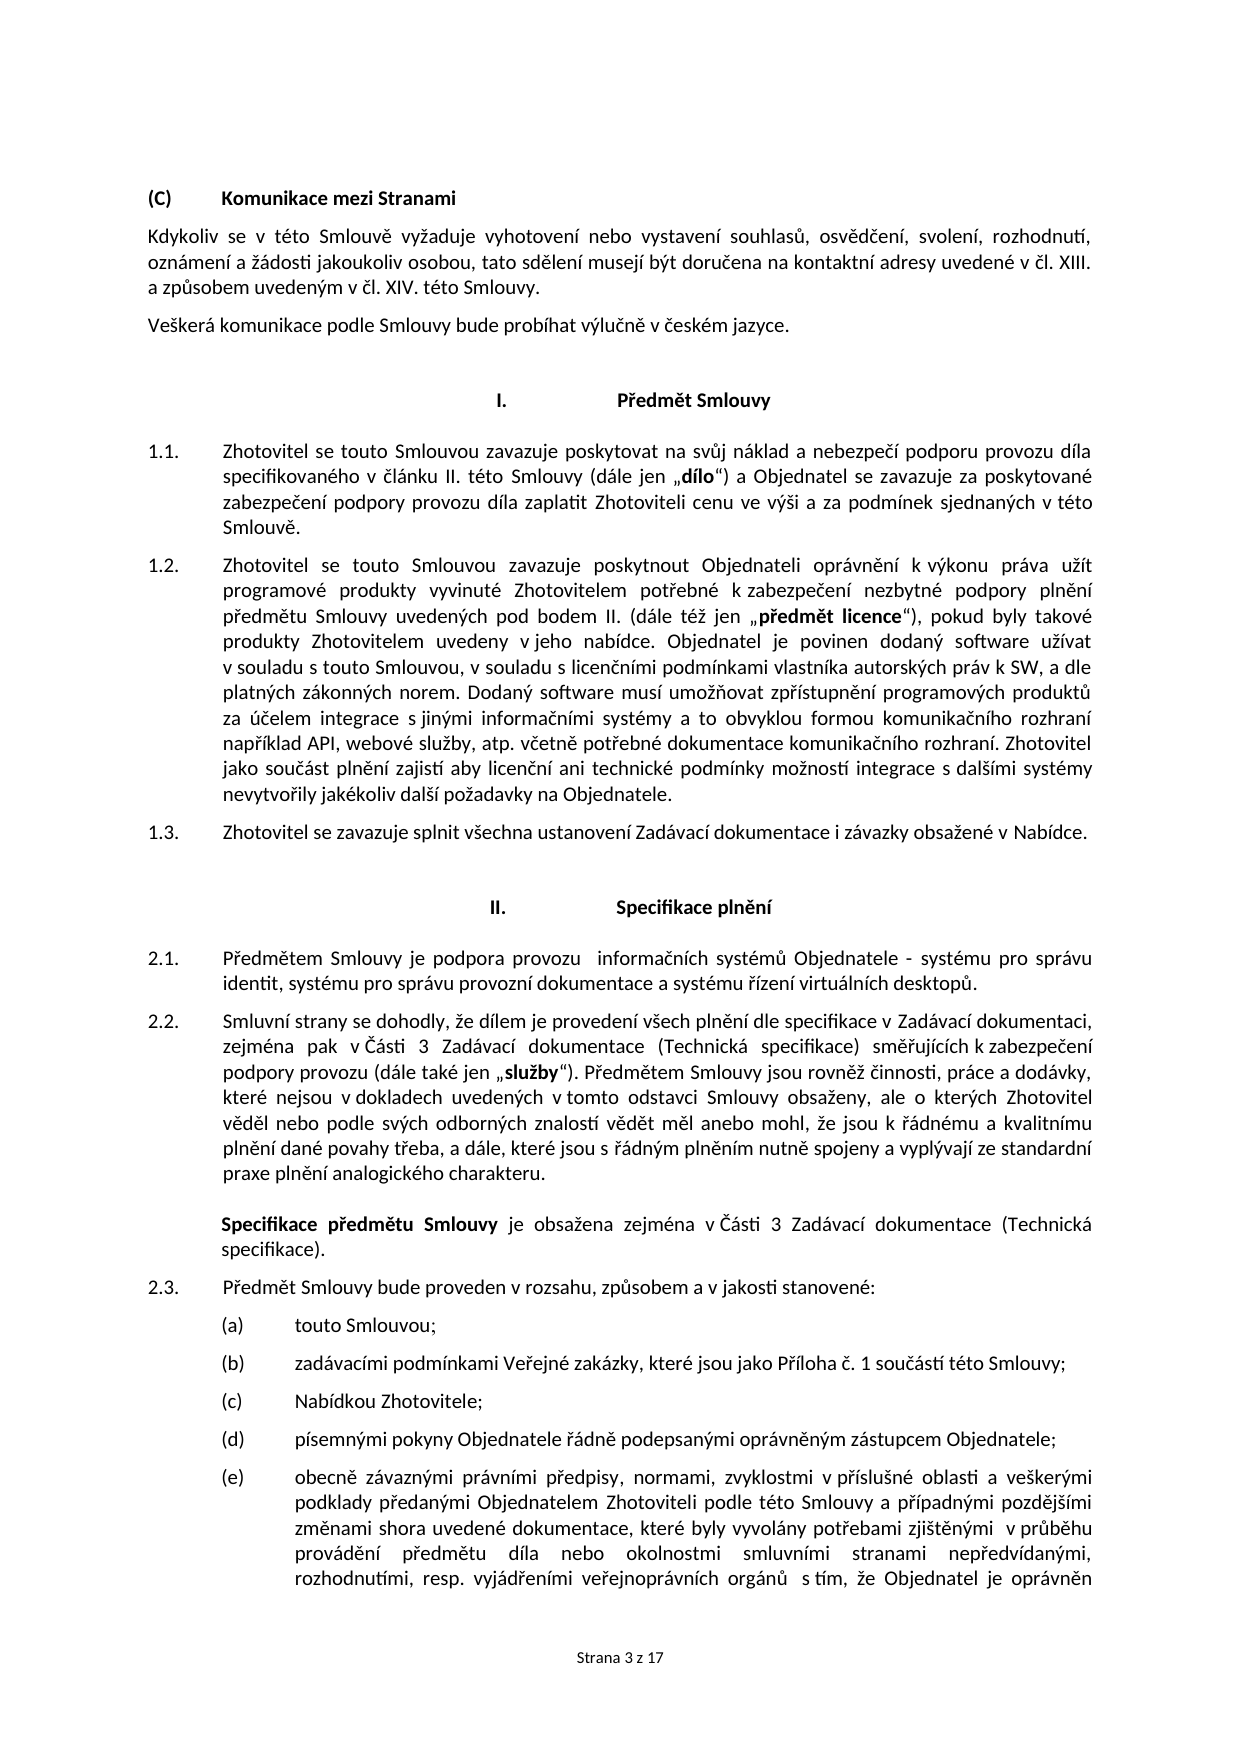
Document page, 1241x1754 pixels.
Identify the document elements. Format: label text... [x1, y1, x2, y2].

text (b) zadávacími podmínkami Veřejné zakázky, které jsou jako Příloha č. 1 součástí této Smlouvy; [221, 1350, 1092, 1376]
subtitle Předmět Smlouvy [185, 388, 1092, 413]
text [221, 1464, 1092, 1591]
text 1.2. Zhotovitel se touto Smlouvou zavazuje poskytnout Objednateli oprávnění k výkonu práva užít programové produkty vyvinuté Zhotovitelem potřebné k zabezpečení nezbytné podpory plnění předmětu Smlouvy uvedených pod bodem II. (dále též jen „předmět licence“), pokud byly takové produkty Zhotovitelem uvedeny v jeho nabídce. Objednatel je povinen dodaný software užívat v souladu s touto Smlouvou, v souladu s licenčními podmínkami vlastníka autorských práv k SW, a dle platných zákonných norem. Dodaný software musí umožňovat zpřístupnění programových produktů za účelem integrace s jinými informačními systémy a to obvyklou formou komunikačního rozhraní například API, webové služby, atp. včetně potřebné dokumentace komunikačního rozhraní. Zhotovitel jako součást plnění zajistí aby licenční ani technické podmínky možností integrace s dalšími systémy nevytvořily jakékoliv další požadavky na Objednatele. [148, 552, 1092, 806]
text 2.2. Smluvní strany se dohodly, že dílem je provedení všech plnění dle specifikace v Zadávací dokumentaci, zejména pak v Části 3 Zadávací dokumentace (Technická specifikace) směřujících k zabezpečení podpory provozu (dále také jen „služby“). Předmětem Smlouvy jsou rovněž činnosti, práce a dodávky, které nejsou v dokladech uvedených v tomto odstavci Smlouvy obsaženy, ale o kterých Zhotovitel věděl nebo podle svých odborných znalostí vědět měl anebo mohl, že jsou k řádnému a kvalitnímu plnění dané povahy třeba, a dále, které jsou s řádným plněním nutně spojeny a vyplývají ze standardní praxe plnění analogického charakteru. [148, 1008, 1092, 1186]
text (d) písemnými pokyny Objednatele řádně podepsanými oprávněným zástupcem Objednatele; [221, 1426, 1092, 1451]
subtitle Specifikace plnění [185, 894, 1092, 920]
text 2.3. Předmět Smlouvy bude proveden v rozsahu, způsobem a v jakosti stanovené: [148, 1274, 1092, 1300]
text (C) Komunikace mezi Stranami [148, 186, 1092, 211]
text (c) Nabídkou Zhotovitele; [221, 1388, 1092, 1413]
text 1.1. Zhotovitel se touto Smlouvou zavazuje poskytovat na svůj náklad a nebezpečí podporu provozu díla specifikovaného v článku II. této Smlouvy (dále jen „dílo“) a Objednatel se zavazuje za poskytované zabezpečení podpory provozu díla zaplatit Zhotoviteli cenu ve výši a za podmínek sjednaných v této Smlouvě. [148, 438, 1092, 540]
text Veškerá komunikace podle Smlouvy bude probíhat výlučně v českém jazyce. [148, 312, 1092, 338]
text Specifikace předmětu Smlouvy je obsažena zejména v Části 3 Zadávací dokumentace (Technická specifikace). [221, 1211, 1092, 1262]
text 1.3. Zhotovitel se zavazuje splnit všechna ustanovení Zadávací dokumentace i závazky obsažené v Nabídce. [148, 819, 1092, 844]
text Kdykoliv se v této Smlouvě vyžaduje vyhotovení nebo vystavení souhlasů, osvědčení, svolení, rozhodnutí, oznámení a žádosti jakoukoliv osobou, tato sdělení musejí být doručena na kontaktní adresy uvedené v čl. XIII. a způsobem uvedeným v čl. XIV. této Smlouvy. [148, 223, 1092, 300]
text (a) touto Smlouvou [221, 1312, 1092, 1338]
text 2.1. Předmětem Smlouvy je podpora provozu informačních systémů Objednatele - systému pro správu identit, systému pro správu provozní dokumentace a systému řízení virtuálních desktopů. [148, 945, 1092, 996]
